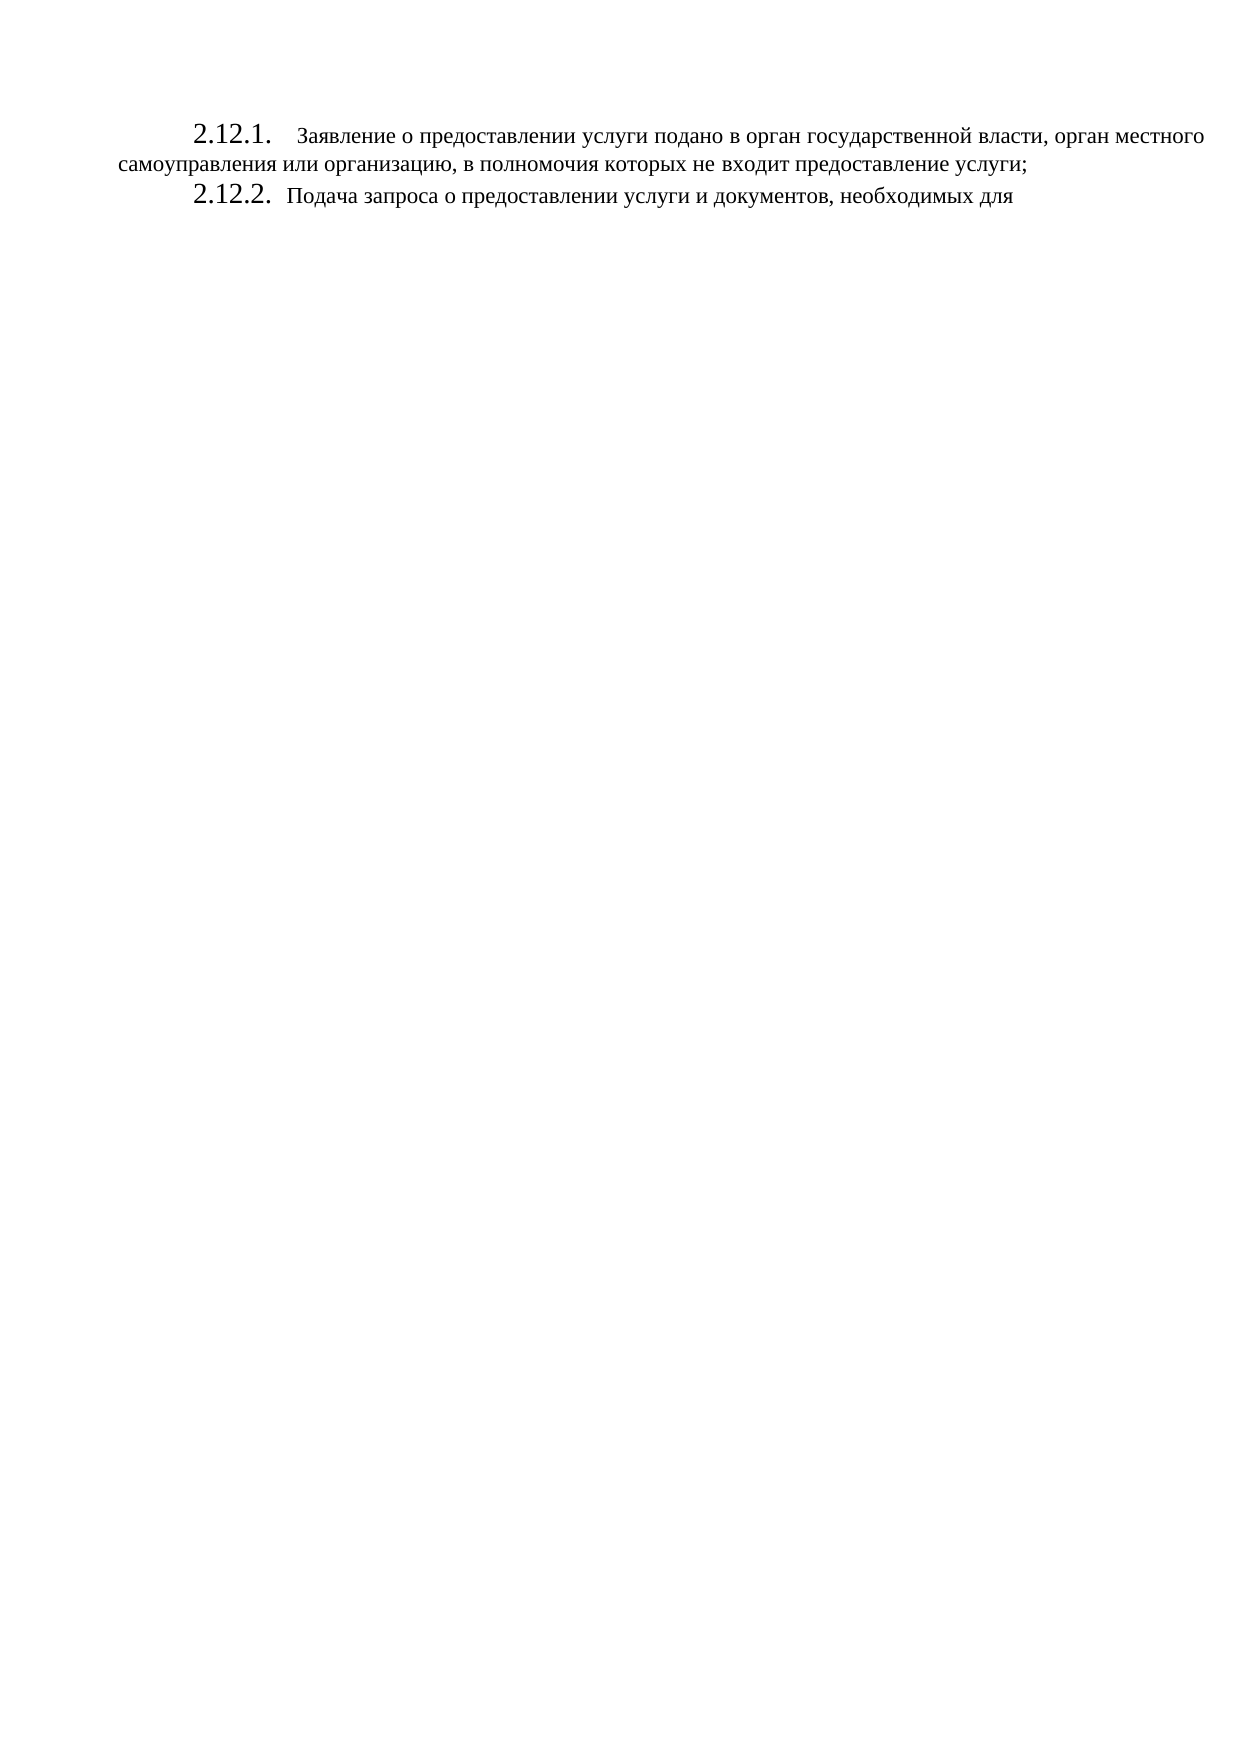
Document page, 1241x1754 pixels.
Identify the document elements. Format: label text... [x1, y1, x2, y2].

list Подача запроса о предоставлении услуги и документов, необходимых для [193, 177, 1219, 210]
list Заявление о предоставлении услуги подано в орган государственной власти, орган местного самоуправления или организацию, в полномочия которых не входит предоставление услуги; [118, 117, 1205, 177]
